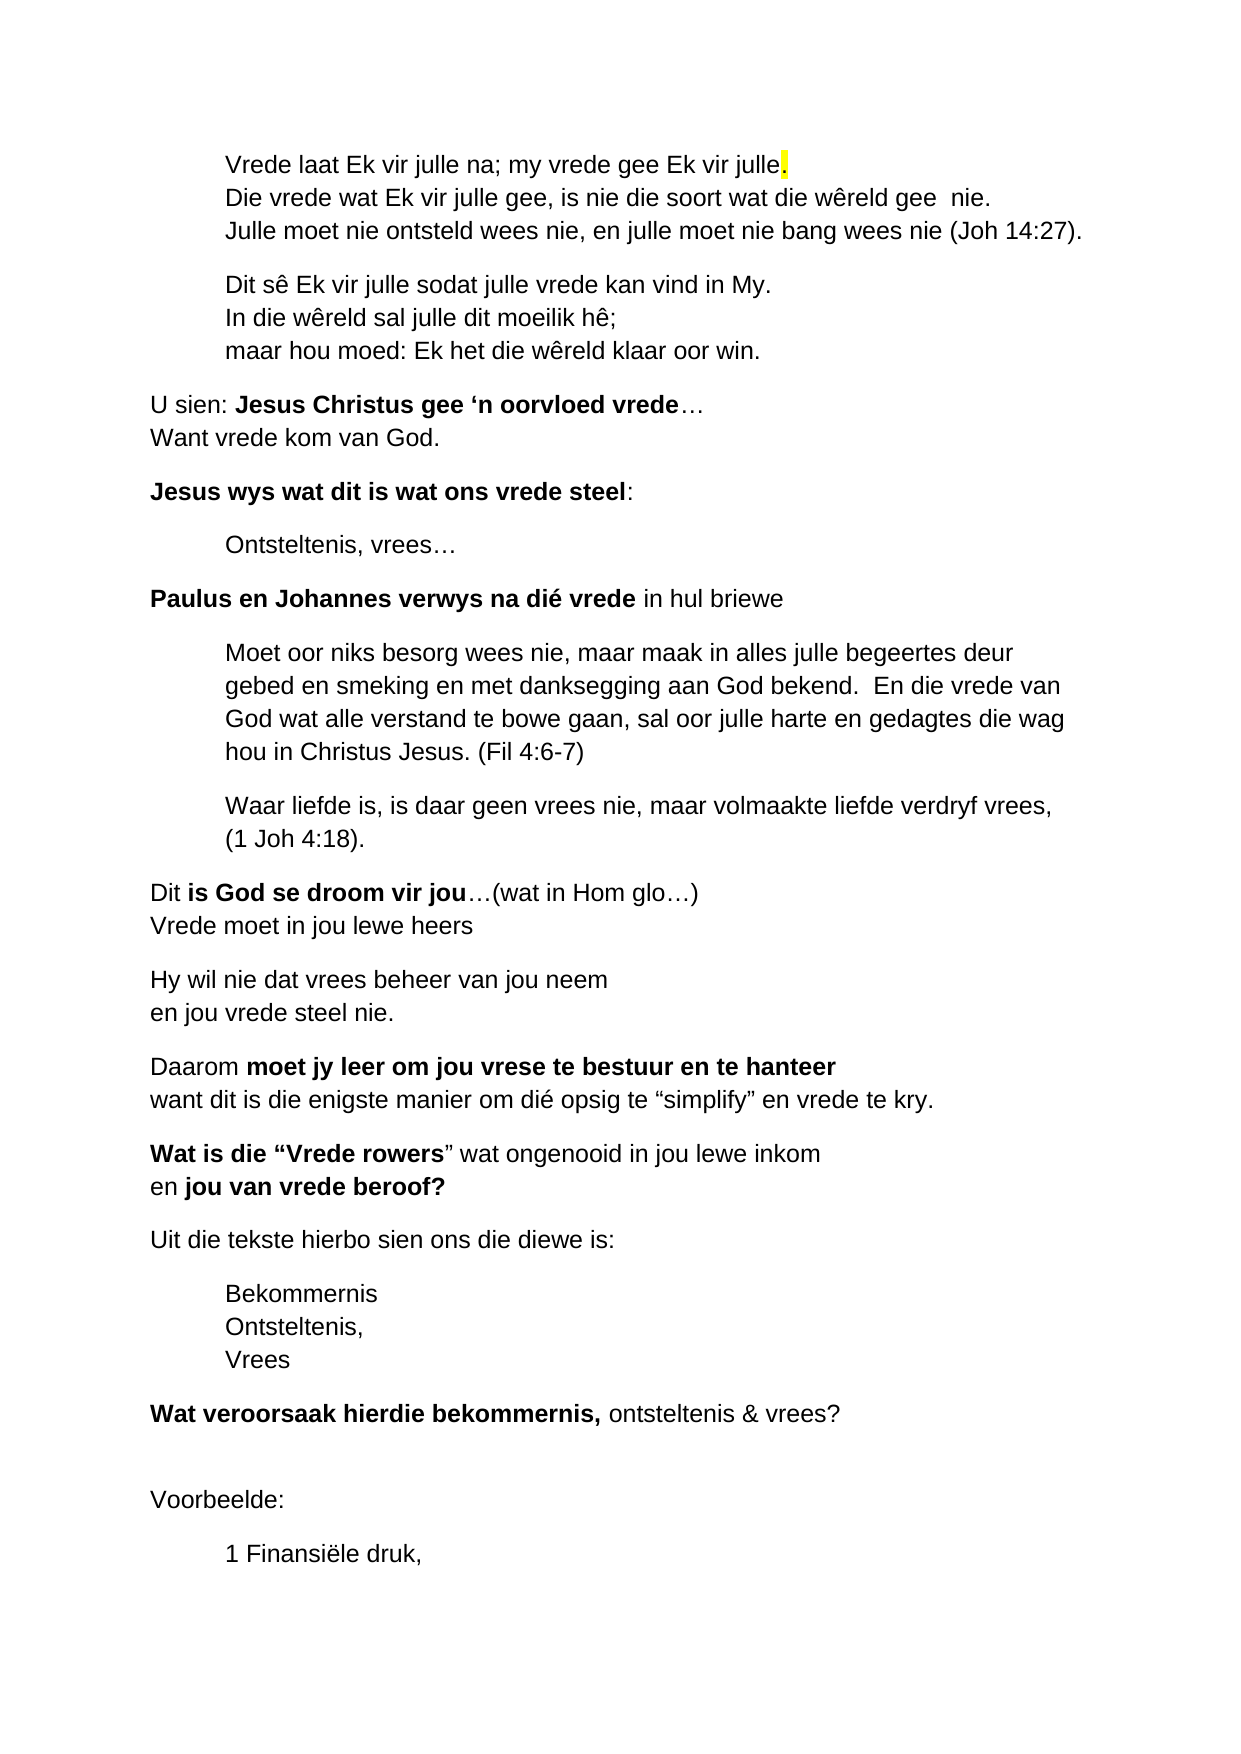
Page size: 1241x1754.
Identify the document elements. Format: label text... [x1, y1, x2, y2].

text Daarom moet jy leer om jou vrese te bestuur en te hanteer want dit is die enigste manier om dié opsig te “simplify” en vrede te kry. [150, 1052, 1090, 1113]
text Dit sê Ek vir julle sodat julle vrede kan vind in My. In die wêreld sal julle dit moeilik hê; maar hou moed: Ek het die wêreld klaar oor win. [225, 270, 1090, 365]
text Wat veroorsaak hierdie bekommernis, ontsteltenis & vrees? [150, 1399, 1090, 1460]
text Dit is God se droom vir jou…(wat in Hom glo…) Vrede moet in jou lewe heers [150, 878, 1090, 940]
text Bekommernis Ontsteltenis, Vrees [225, 1279, 1090, 1374]
text Ontsteltenis, vrees… [150, 531, 1090, 559]
text Jesus wys wat dit is wat ons vrede steel: [150, 477, 1090, 505]
text Uit die tekste hierbo sien ons die diewe is: [150, 1226, 1090, 1254]
text Paulus en Johannes verwys na dié vrede in hul briewe [150, 584, 1090, 613]
text Waar liefde is, is daar geen vrees nie, maar volmaakte liefde verdryf vrees, (1 Joh 4:18). [225, 791, 1090, 853]
text Wat is die “Vrede rowers” wat ongenooid in jou lewe inkom en jou van vrede beroof? [150, 1139, 1090, 1200]
text Voorbeelde: [150, 1485, 1090, 1514]
text U sien: Jesus Christus gee ‘n oorvloed vrede… Want vrede kom van God. [150, 390, 1090, 452]
text Moet oor niks besorg wees nie, maar maak in alles julle begeertes deur gebed en smeking en met danksegging aan God bekend. En die vrede van God wat alle verstand te bowe gaan, sal oor julle harte en gedagtes die wag hou in Christus Jesus. (Fil 4:6-7) [225, 638, 1090, 766]
text Hy wil nie dat vrees beheer van jou neem en jou vrede steel nie. [150, 965, 1090, 1027]
text 1 Finansiële druk, [225, 1539, 1090, 1568]
text Vrede laat Ek vir julle na; my vrede gee Ek vir julle. Die vrede wat Ek vir julle gee, is nie die soort wat die wêreld gee nie. Julle moet nie ontsteld wees nie, en julle moet nie bang wees nie (Joh 14:27). [225, 150, 1090, 245]
